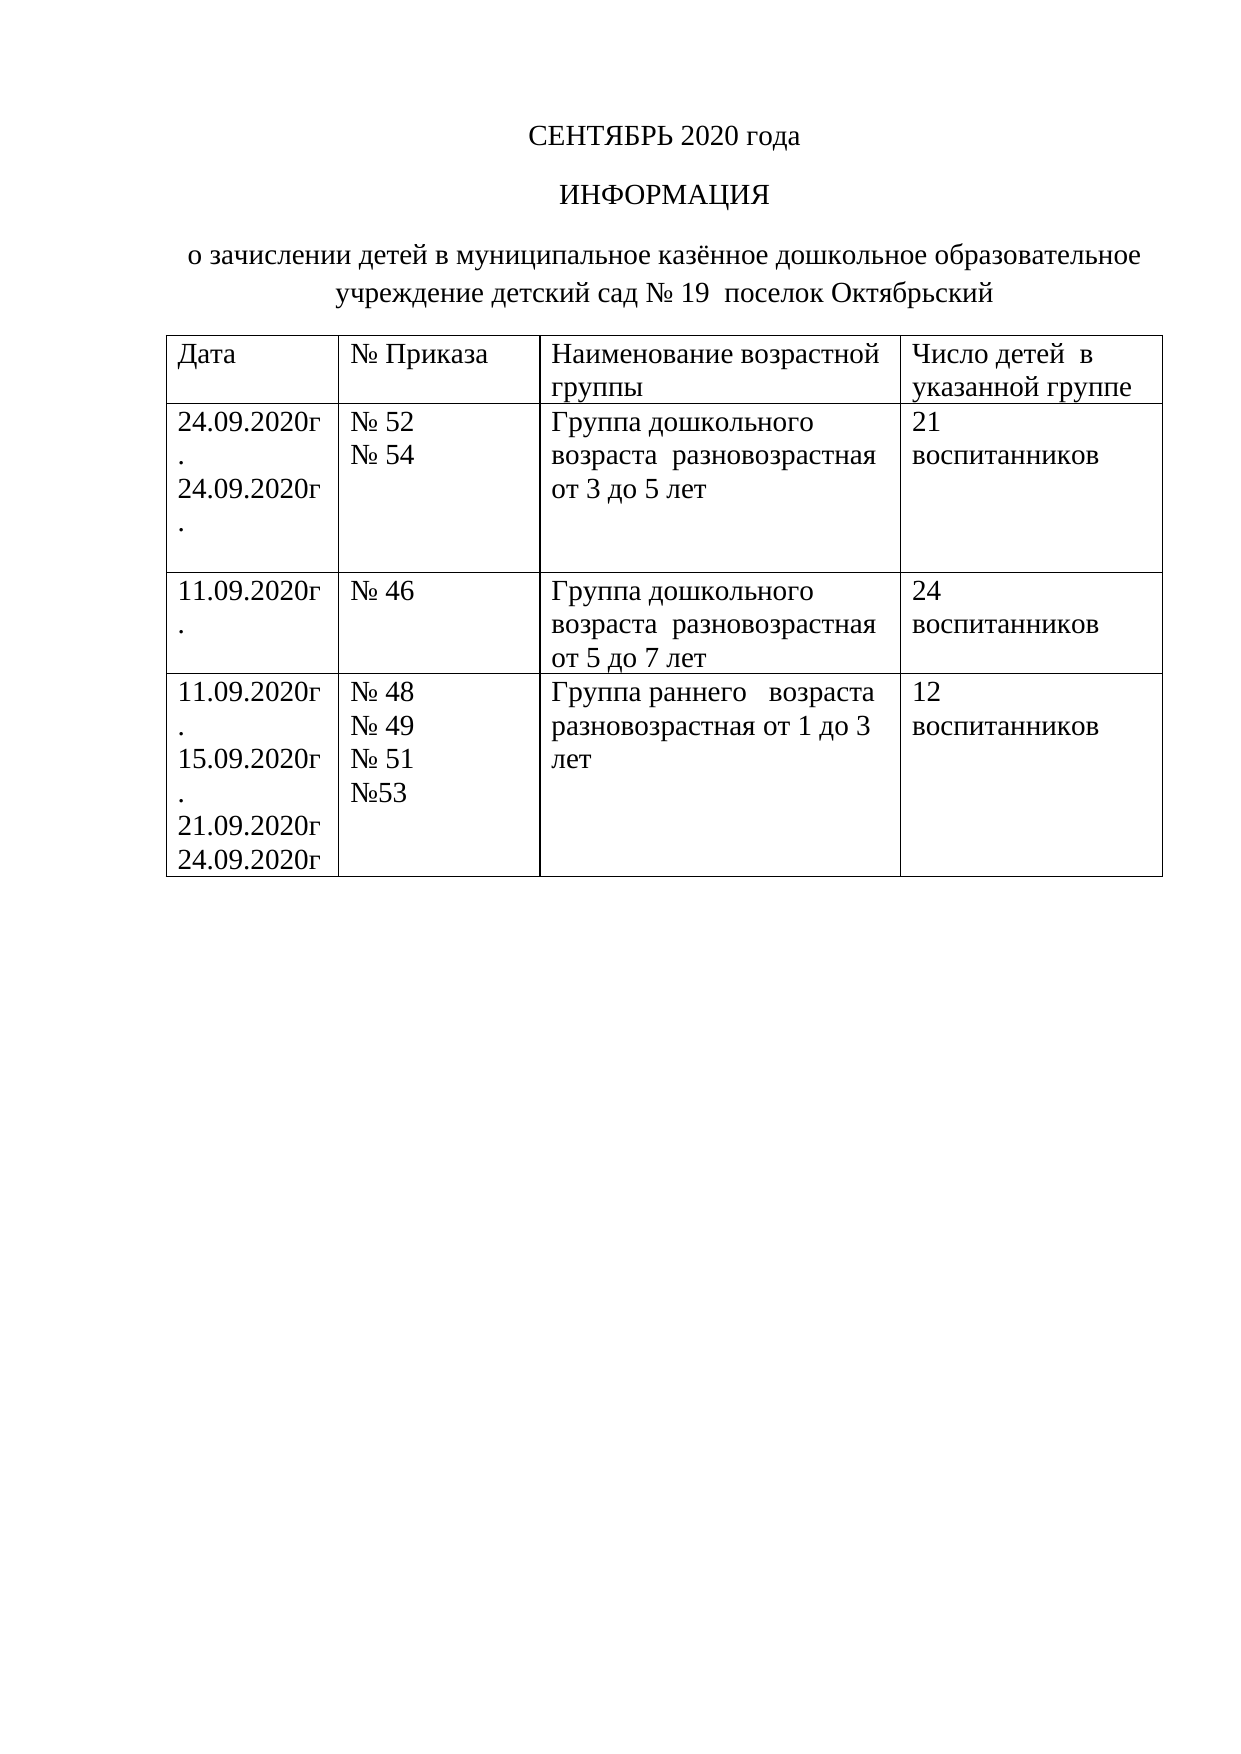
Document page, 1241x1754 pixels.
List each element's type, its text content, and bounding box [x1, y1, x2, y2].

table_cell Группа дошкольного возраста разновозрастная от 5 до 7 лет [541, 573, 900, 673]
table_cell № 46 [339, 573, 539, 673]
text ИНФОРМАЦИЯ [177, 177, 1152, 211]
table_header Наименование возрастной группы [541, 336, 900, 403]
table_cell № 52 № 54 [339, 404, 539, 572]
table_cell 12 воспитанников [901, 674, 1162, 876]
table_header № Приказа [339, 336, 539, 403]
table_cell 24 воспитанников [901, 573, 1162, 673]
table_cell 11.09.2020г. 15.09.2020г. 21.09.2020г 24.09.2020г [167, 674, 338, 876]
table_cell 21 воспитанников [901, 404, 1162, 572]
table_header Число детей в указанной группе [901, 336, 1162, 403]
table_cell № 48 № 49 № 51 №53 [339, 674, 539, 876]
table_cell Группа раннего возраста разновозрастная от 1 до 3 лет [541, 674, 900, 876]
table_cell Группа дошкольного возраста разновозрастная от 3 до 5 лет [541, 404, 900, 572]
table_cell 11.09.2020г. [167, 573, 338, 673]
text СЕНТЯБРЬ 2020 года [177, 118, 1152, 152]
table_cell 24.09.2020г. 24.09.2020г. [167, 404, 338, 572]
table_header Дата [167, 336, 338, 403]
text о зачислении детей в муниципальное казённое дошкольное образовательное учреждение детский сад № 19 поселок Октябрьский [177, 237, 1152, 309]
